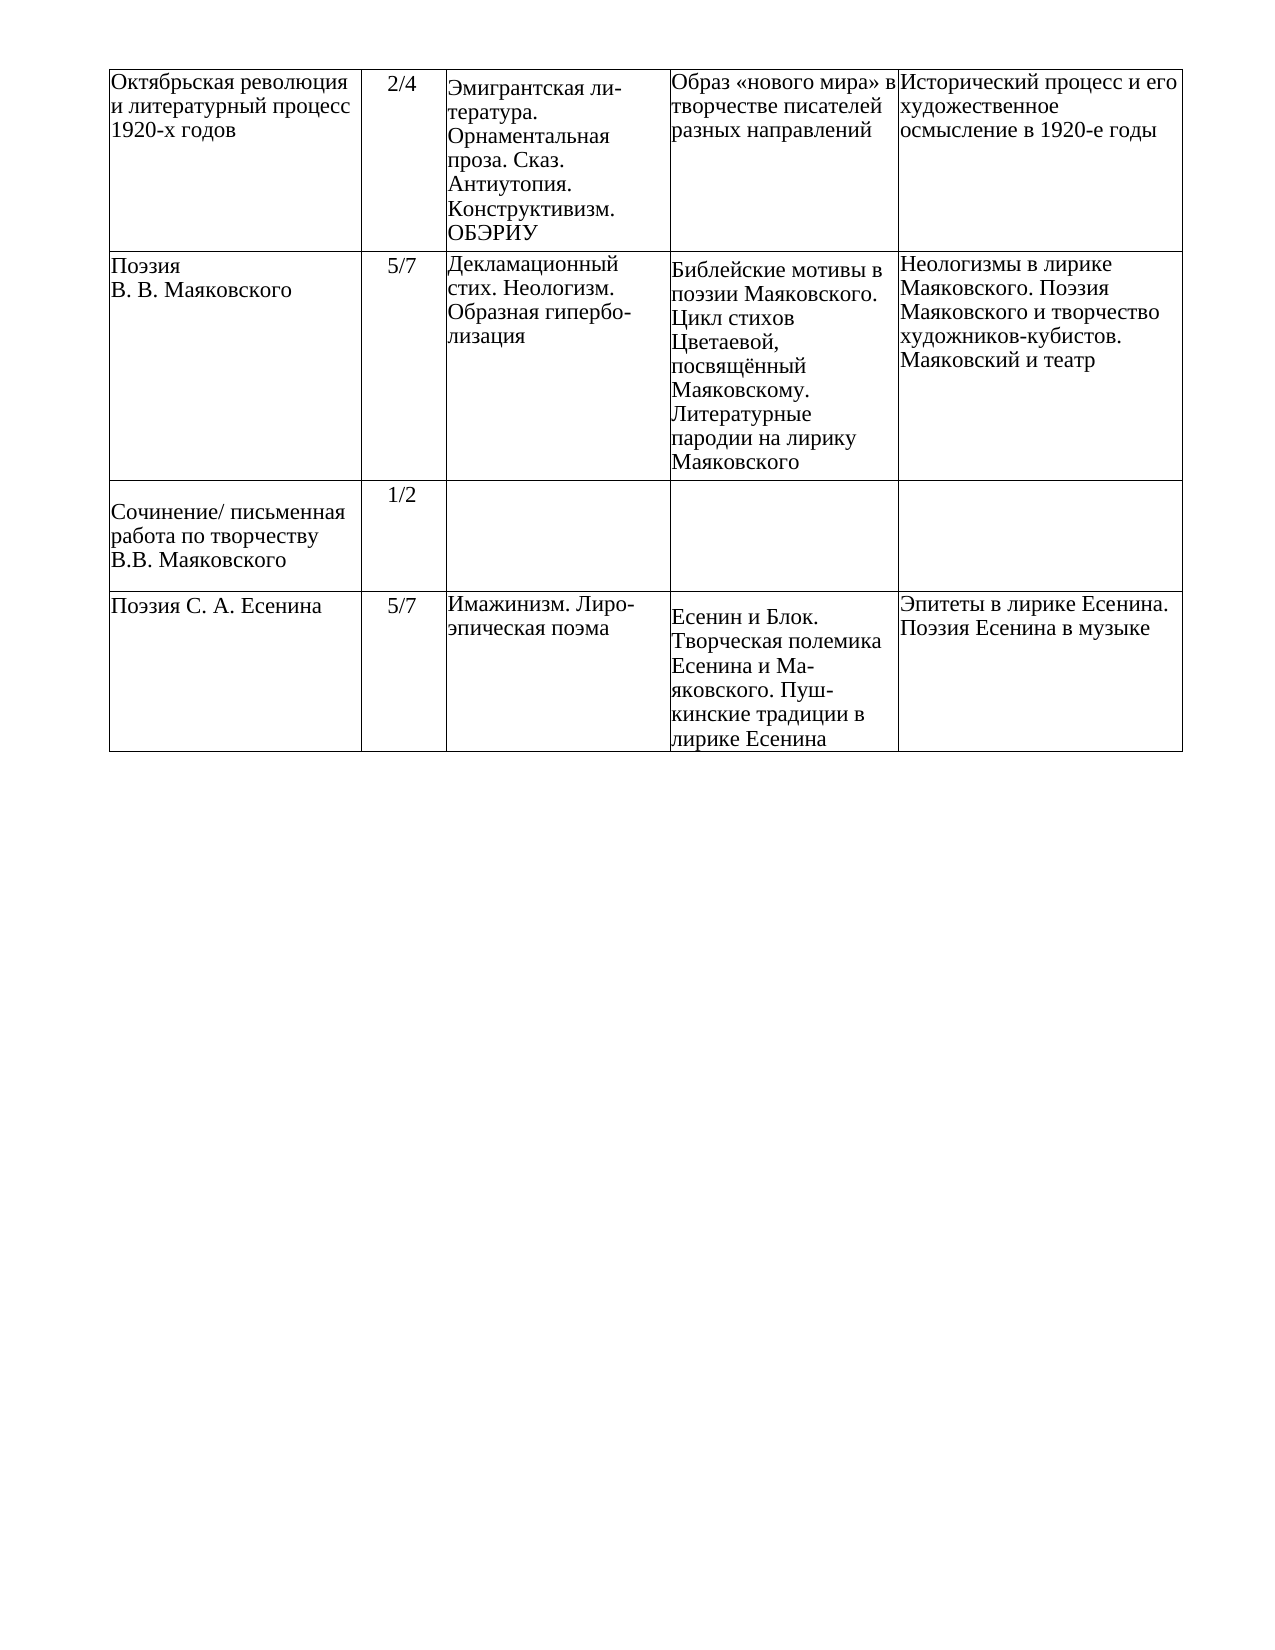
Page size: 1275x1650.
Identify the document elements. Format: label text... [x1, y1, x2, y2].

table_cell 5/7 [362, 252, 446, 480]
table_cell 5/7 [362, 592, 446, 751]
table_cell [447, 481, 670, 591]
table_cell Неологизмы в лирике Маяковского. Поэзия Маяковского и творчество художников-кубистов. Маяковский и театр [899, 252, 1182, 480]
table_cell 1/2 [362, 481, 446, 591]
table_cell Имажинизм. Лиро- эпическая поэма [447, 592, 670, 751]
table_header Эмигрантская литература. Орнаментальная проза. Сказ. Антиутопия. Конструктивизм. ОБЭРИУ [447, 70, 670, 251]
table_cell Декламационный стих. Неологизм. Образная гиперболизация [447, 252, 670, 480]
table_cell [899, 481, 1182, 591]
table_cell [671, 481, 898, 591]
table_cell Поэзия С. А. Есенина [110, 592, 361, 751]
table_cell Есенин и Блок. Творческая полемика Есенина и Маяковского. Пушкинские традиции в лирике Есенина [671, 592, 898, 751]
table_header Исторический процесс и его художественное осмысление в 1920-е годы [899, 70, 1182, 251]
table_header 2/4 [362, 70, 446, 251]
table_cell Поэзия В. В. Маяковского [110, 252, 361, 480]
table_header Октябрьская революция и литературный процесс 1920-х годов [110, 70, 361, 251]
table_cell Библейские мотивы в поэзии Маяковского. Цикл стихов Цветаевой, посвящённый Маяковскому. Литературные пародии на лирику Маяковского [671, 252, 898, 480]
table_cell Сочинение/ письменная работа по творчеству В.В. Маяковского [110, 481, 361, 591]
table_header Образ «нового мира» в творчестве писателей разных направлений [671, 70, 898, 251]
table_cell Эпитеты в лирике Есенина. Поэзия Есенина в музыке [899, 592, 1182, 751]
